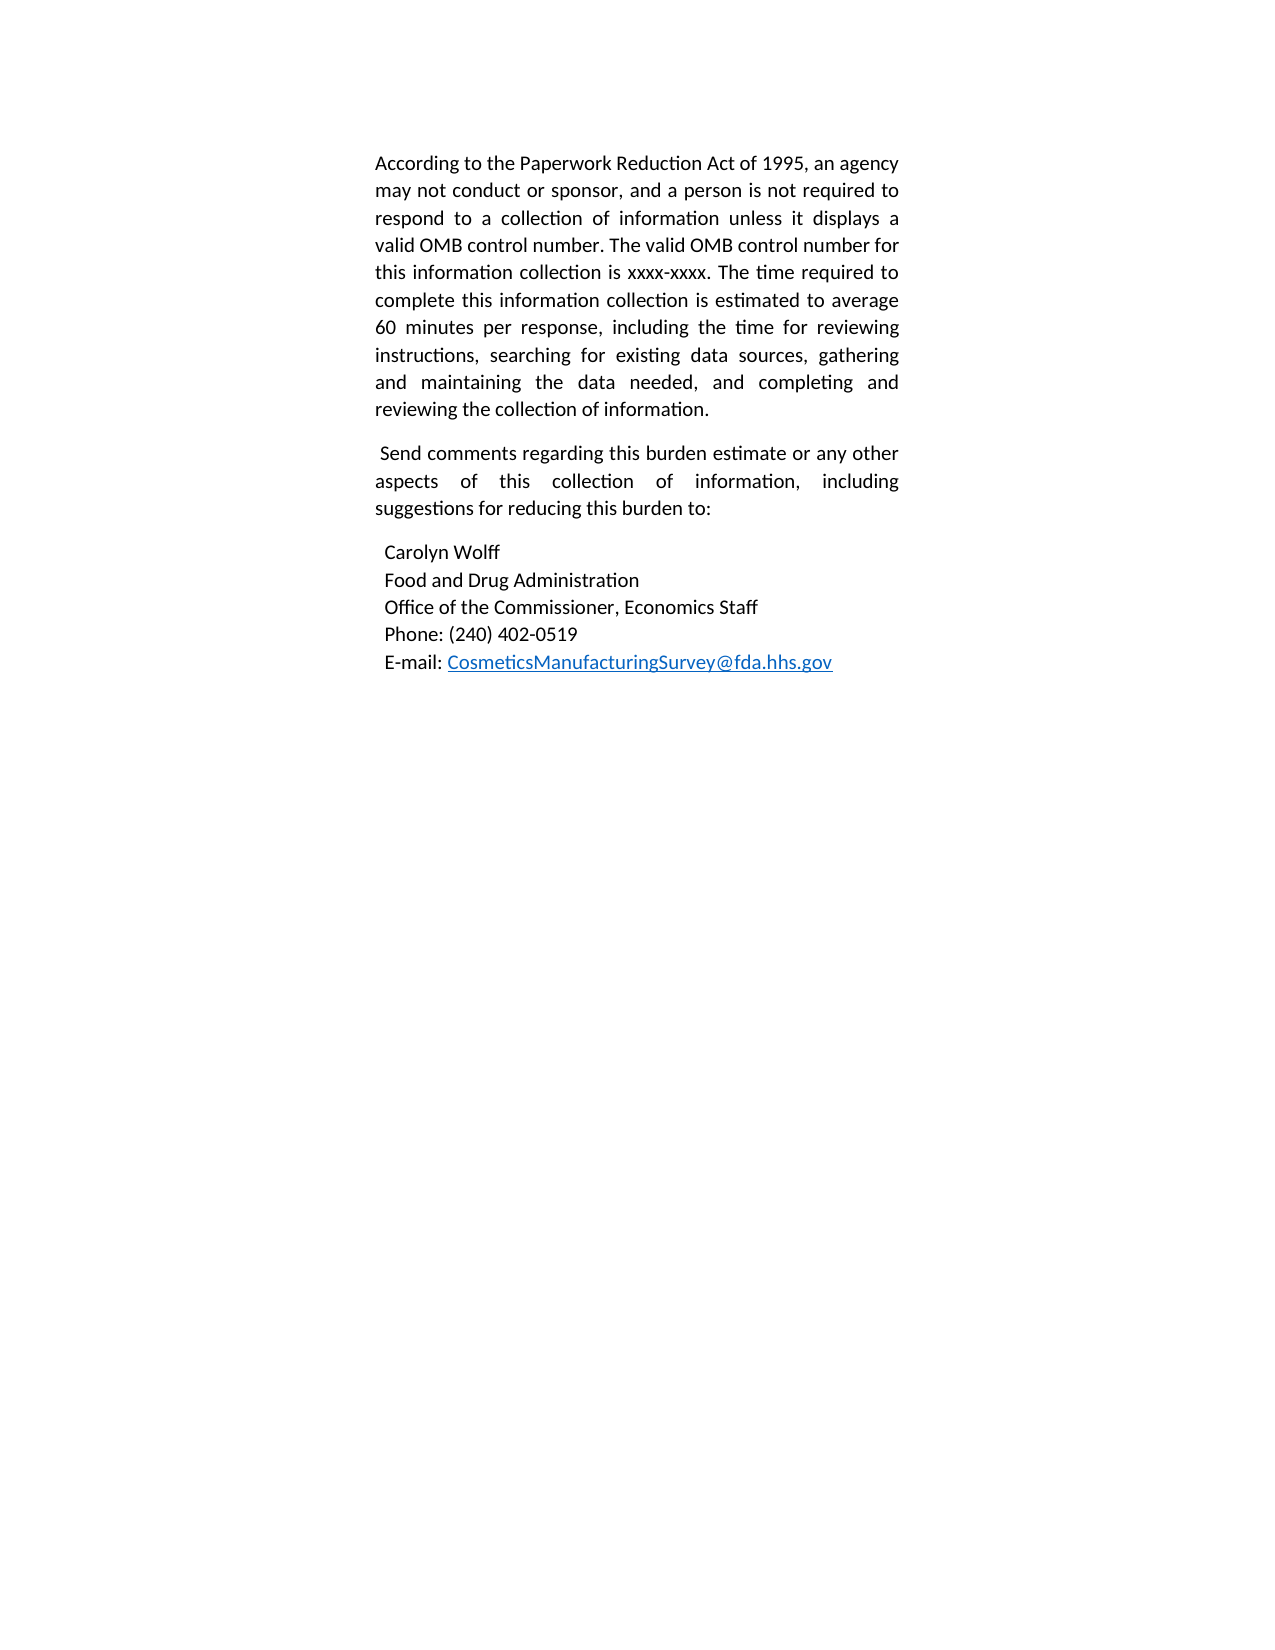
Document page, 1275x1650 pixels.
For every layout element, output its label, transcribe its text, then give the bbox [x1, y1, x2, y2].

text Food and Drug Administration [384, 567, 1125, 592]
text According to the Paperwork Reduction Act of 1995, an agency may not conduct or sponsor, and a person is not required to respond to a collection of information unless it displays a valid OMB control number. The valid OMB control number for this information collection is xxxx-xxxx. The time required to complete this information collection is estimated to average 60 minutes per response, including the time for reviewing instructions, searching for existing data sources, gathering and maintaining the data needed, and completing and reviewing the collection of information. [375, 150, 900, 422]
text Carolyn Wolff [375, 539, 900, 565]
text Office of the Commissioner, Economics Staff [384, 594, 1125, 620]
text Send comments regarding this burden estimate or any other aspects of this collection of information, including suggestions for reducing this burden to: [375, 441, 900, 521]
text Phone: (240) 402-0519 [384, 622, 1125, 647]
text E-mail: CosmeticsManufacturingSurvey@fda.hhs.gov [384, 649, 1125, 674]
